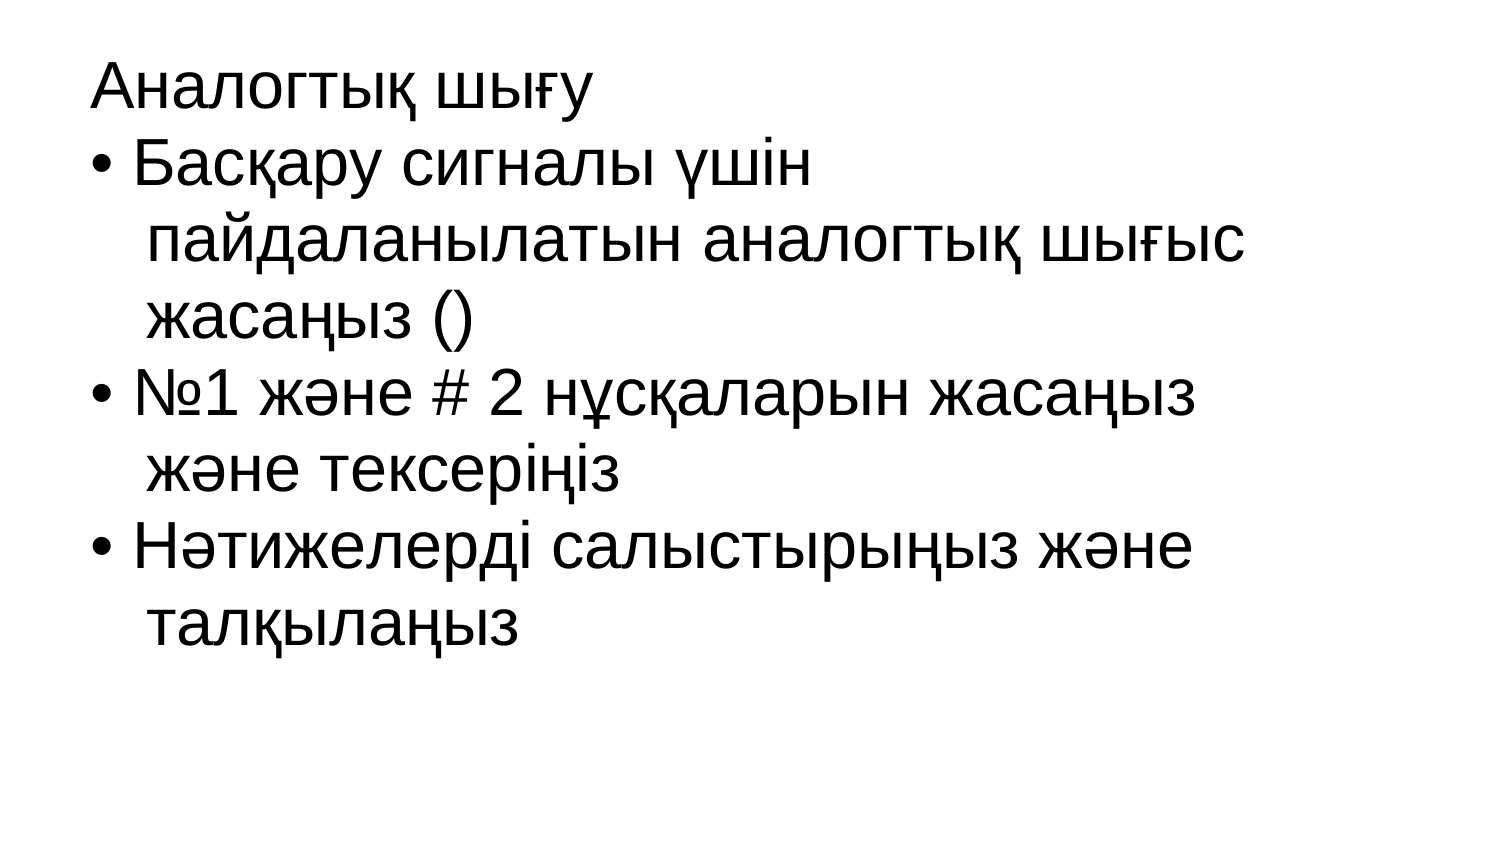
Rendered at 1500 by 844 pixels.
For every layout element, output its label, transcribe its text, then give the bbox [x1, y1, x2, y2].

text • Нәтижелерді салыстырыңыз және талқылаңыз [90, 506, 1356, 659]
text • №1 және # 2 нұсқаларын жасаңыз және тексеріңіз [90, 352, 1356, 506]
text Аналогтық шығу [90, 46, 1356, 122]
text • Басқару сигналы үшін пайдаланылатын аналогтық шығыс жасаңыз () [90, 122, 1356, 352]
